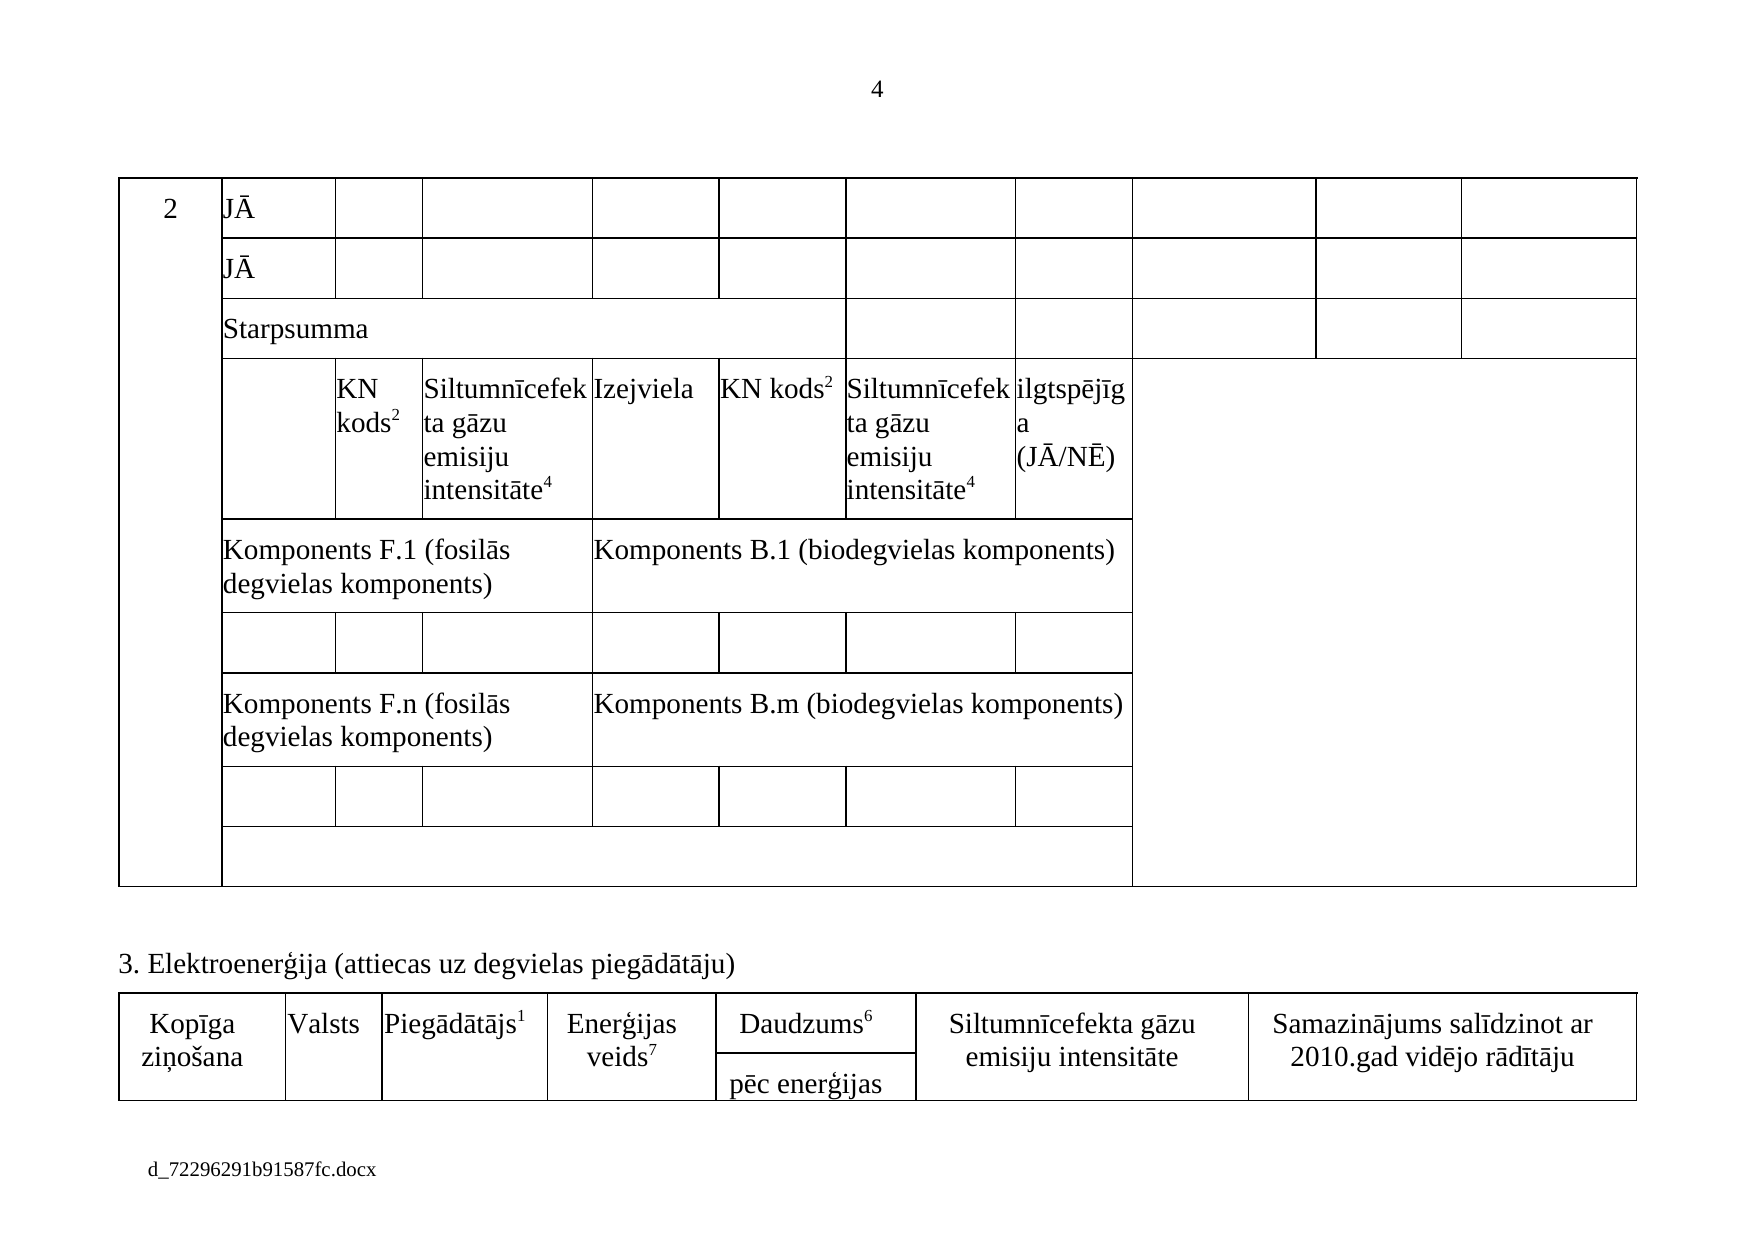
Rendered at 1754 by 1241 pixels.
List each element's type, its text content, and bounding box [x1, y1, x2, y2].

table_cell [847, 299, 1015, 357]
table_cell [720, 179, 845, 237]
table_cell [720, 613, 845, 672]
table_cell [593, 613, 718, 672]
table_cell [847, 179, 1015, 237]
table_cell [593, 239, 718, 297]
table_cell [1317, 179, 1461, 237]
table_cell JĀ [223, 239, 335, 297]
table_cell JĀ [223, 179, 335, 237]
table_cell [1016, 299, 1132, 357]
table_cell Starpsumma [223, 299, 845, 357]
table_cell [223, 827, 1132, 886]
table_header Kopīga ziņošana [120, 994, 285, 1100]
table_cell [1462, 179, 1636, 237]
table_cell Komponents B.1 (biodegvielas komponents) [593, 520, 1132, 612]
table_cell [223, 613, 335, 672]
table_cell [720, 239, 845, 297]
table_cell KN kods2 [720, 359, 845, 518]
table_cell 2 [120, 179, 221, 886]
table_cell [717, 1054, 915, 1100]
table_cell [1133, 359, 1636, 886]
table_cell [1317, 239, 1461, 297]
table_cell [847, 239, 1015, 297]
table_cell [336, 239, 422, 297]
table_cell Komponents B.m (biodegvielas komponents) [593, 674, 1132, 766]
table_cell Komponents F.n (fosilās degvielas komponents) [223, 674, 592, 766]
table_cell [423, 767, 592, 826]
table_cell [1462, 239, 1636, 297]
table_cell [1133, 299, 1315, 357]
table_cell [593, 179, 718, 237]
table_cell [1133, 239, 1315, 297]
table_cell Izejviela [593, 359, 718, 518]
table_header Piegādātājs1 [383, 994, 547, 1100]
table_cell [720, 767, 845, 826]
table_cell [1016, 613, 1132, 672]
table_cell [593, 767, 718, 826]
table_cell [847, 767, 1015, 826]
table_cell [1133, 179, 1315, 237]
table_cell [336, 767, 422, 826]
table_header Samazinājums salīdzinot ar 2010.gad vidējo rādītāju [1249, 994, 1636, 1100]
table_header Valsts [286, 994, 381, 1100]
table_cell ilgtspējīga (JĀ/NĒ) [1016, 359, 1132, 518]
table_cell [223, 359, 335, 518]
table_cell [336, 613, 422, 672]
table_cell [1016, 767, 1132, 826]
table_header Siltumnīcefekta gāzu emisiju intensitāte [917, 994, 1248, 1100]
table_cell Siltumnīcefekta gāzu emisiju intensitāte4 [847, 359, 1015, 518]
table_cell [223, 767, 335, 826]
table_header Enerģijas veids7 [548, 994, 715, 1100]
table_cell [423, 613, 592, 672]
table_cell [847, 613, 1015, 672]
table_cell [1462, 299, 1636, 357]
table_cell [1016, 179, 1132, 237]
table_cell [423, 239, 592, 297]
table_cell [1317, 299, 1461, 357]
table_cell [336, 179, 422, 237]
text 3. Elektroenerģija (attiecas uz degvielas piegādātāju) [118, 946, 1636, 979]
table_cell Komponents F.1 (fosilās degvielas komponents) [223, 520, 592, 612]
table_cell KN kods2 [336, 359, 422, 518]
table_cell [1016, 239, 1132, 297]
table_cell Siltumnīcefekta gāzu emisiju intensitāte4 [423, 359, 592, 518]
table_header Daudzums6 [717, 994, 915, 1052]
table_cell [423, 179, 592, 237]
